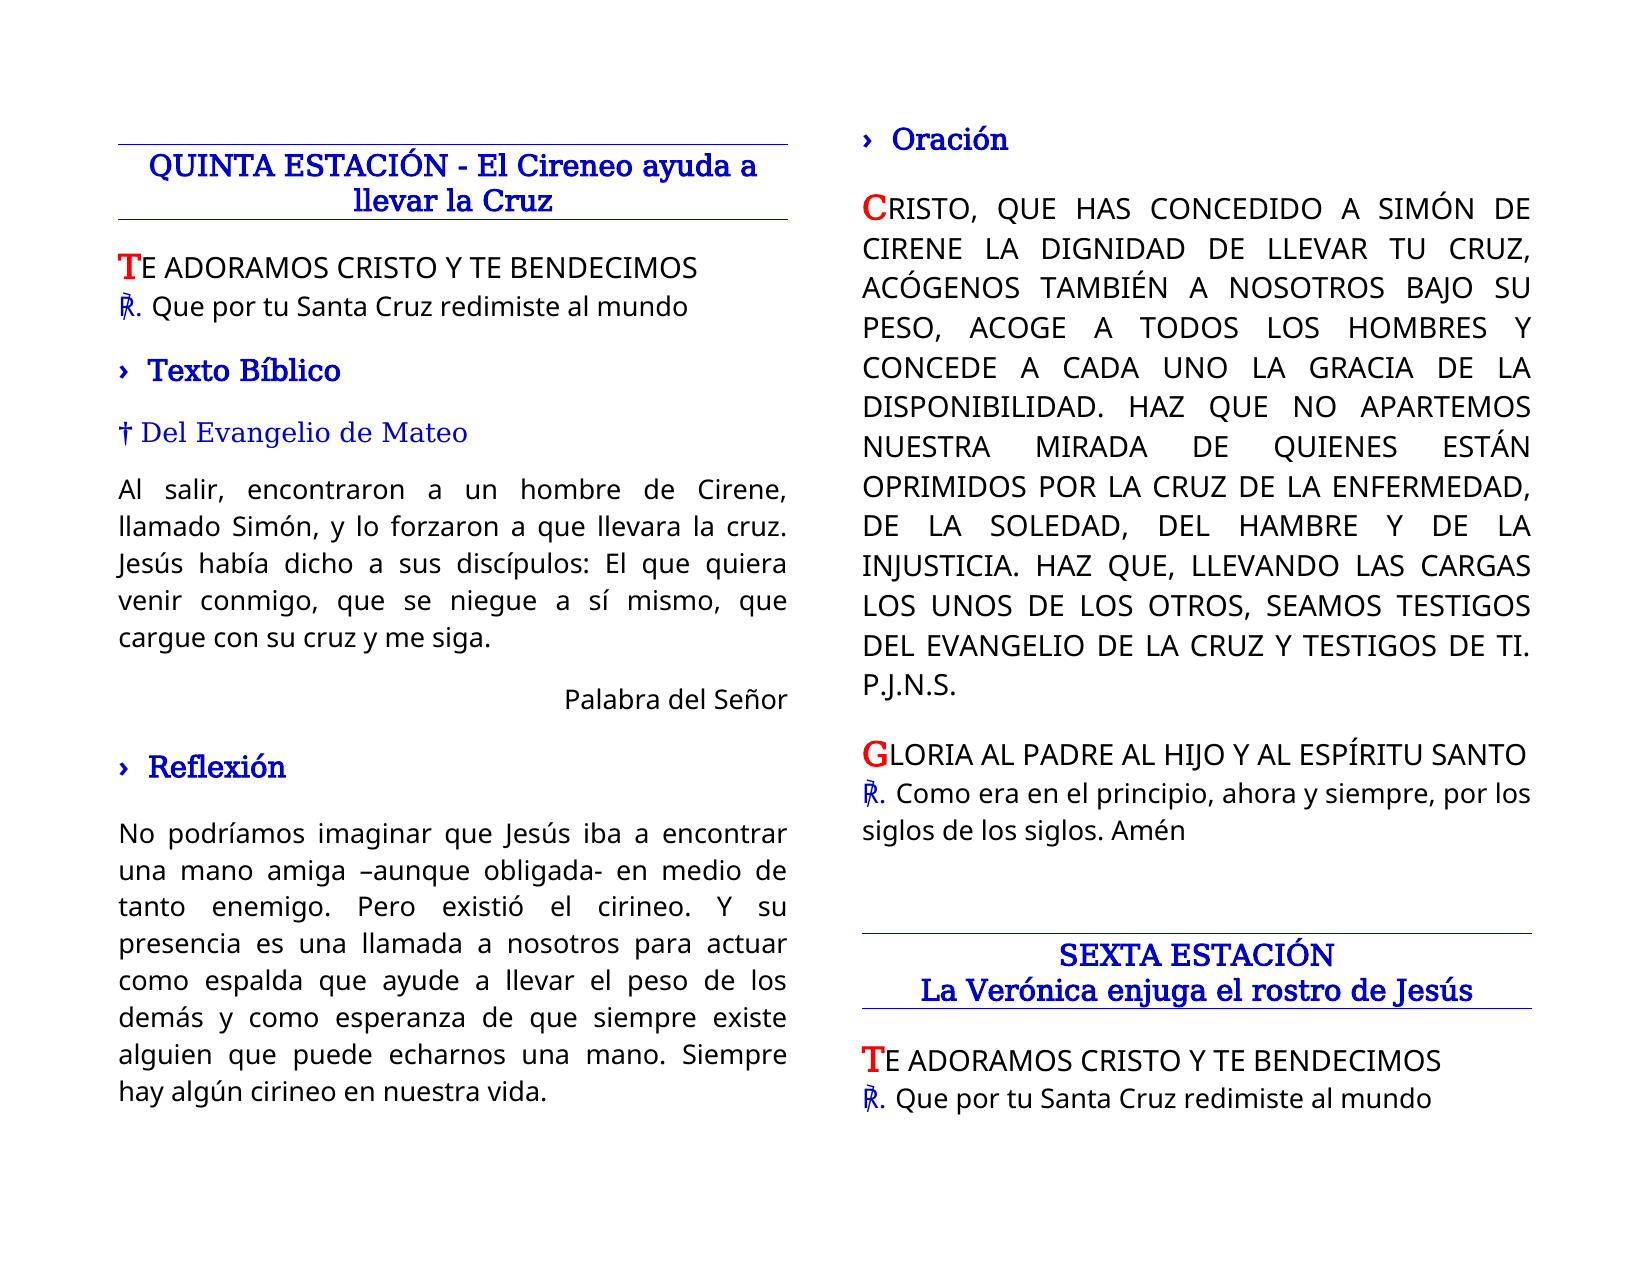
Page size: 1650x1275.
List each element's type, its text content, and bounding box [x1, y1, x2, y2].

list Oración [862, 118, 1532, 158]
text † Del Evangelio de Mateo [118, 415, 788, 448]
text ℟. Que por tu Santa Cruz redimiste al mundo [118, 287, 788, 324]
list ℟. Como era en el principio, ahora y siempre, por los siglos de los siglos. Amén [862, 774, 1532, 848]
text QUINTA ESTACIÓN - El Cireneo ayuda a llevar la Cruz [118, 145, 788, 219]
list GLORIA AL PADRE AL HIJO Y AL ESPÍRITU SANTO [862, 733, 1532, 774]
list Reflexión [118, 746, 788, 786]
text TE ADORAMOS CRISTO Y TE BENDECIMOS [118, 245, 788, 287]
text TE ADORAMOS CRISTO Y TE BENDECIMOS [862, 1038, 1532, 1080]
text ℟. Que por tu Santa Cruz redimiste al mundo [862, 1080, 1532, 1117]
list Texto Bíblico [118, 349, 788, 389]
text Al salir, encontraron a un hombre de Cirene, llamado Simón, y lo forzaron a que llevara la cruz. Jesús había dicho a sus discípulos: El que quiera venir conmigo, que se niegue a sí mismo, que cargue con su cruz y me siga. [118, 471, 788, 655]
text SEXTA ESTACIÓN [862, 934, 1532, 968]
text La Verónica enjuga el rostro de Jesús [862, 968, 1532, 1008]
text No podríamos imaginar que Jesús iba a encontrar una mano amiga –aunque obligada- en medio de tanto enemigo. Pero existió el cirineo. Y su presencia es una llamada a nosotros para actuar como espalda que ayude a llevar el peso de los demás y como esperanza de que siempre existe alguien que puede echarnos una mano. Siempre hay algún cirineo en nuestra vida. [118, 814, 788, 1109]
text CRISTO, QUE HAS CONCEDIDO A SIMÓN DE CIRENE LA DIGNIDAD DE LLEVAR TU CRUZ, ACÓGENOS TAMBIÉN A NOSOTROS BAJO SU PESO, ACOGE A TODOS LOS HOMBRES Y CONCEDE A CADA UNO LA GRACIA DE LA DISPONIBILIDAD. HAZ QUE NO APARTEMOS NUESTRA MIRADA DE QUIENES ESTÁN OPRIMIDOS POR LA CRUZ DE LA ENFERMEDAD, DE LA SOLEDAD, DEL HAMBRE Y DE LA INJUSTICIA. HAZ QUE, LLEVANDO LAS CARGAS LOS UNOS DE LOS OTROS, SEAMOS TESTIGOS DEL EVANGELIO DE LA CRUZ Y TESTIGOS DE TI. P.J.N.S. [862, 186, 1532, 704]
text Palabra del Señor [118, 681, 788, 717]
